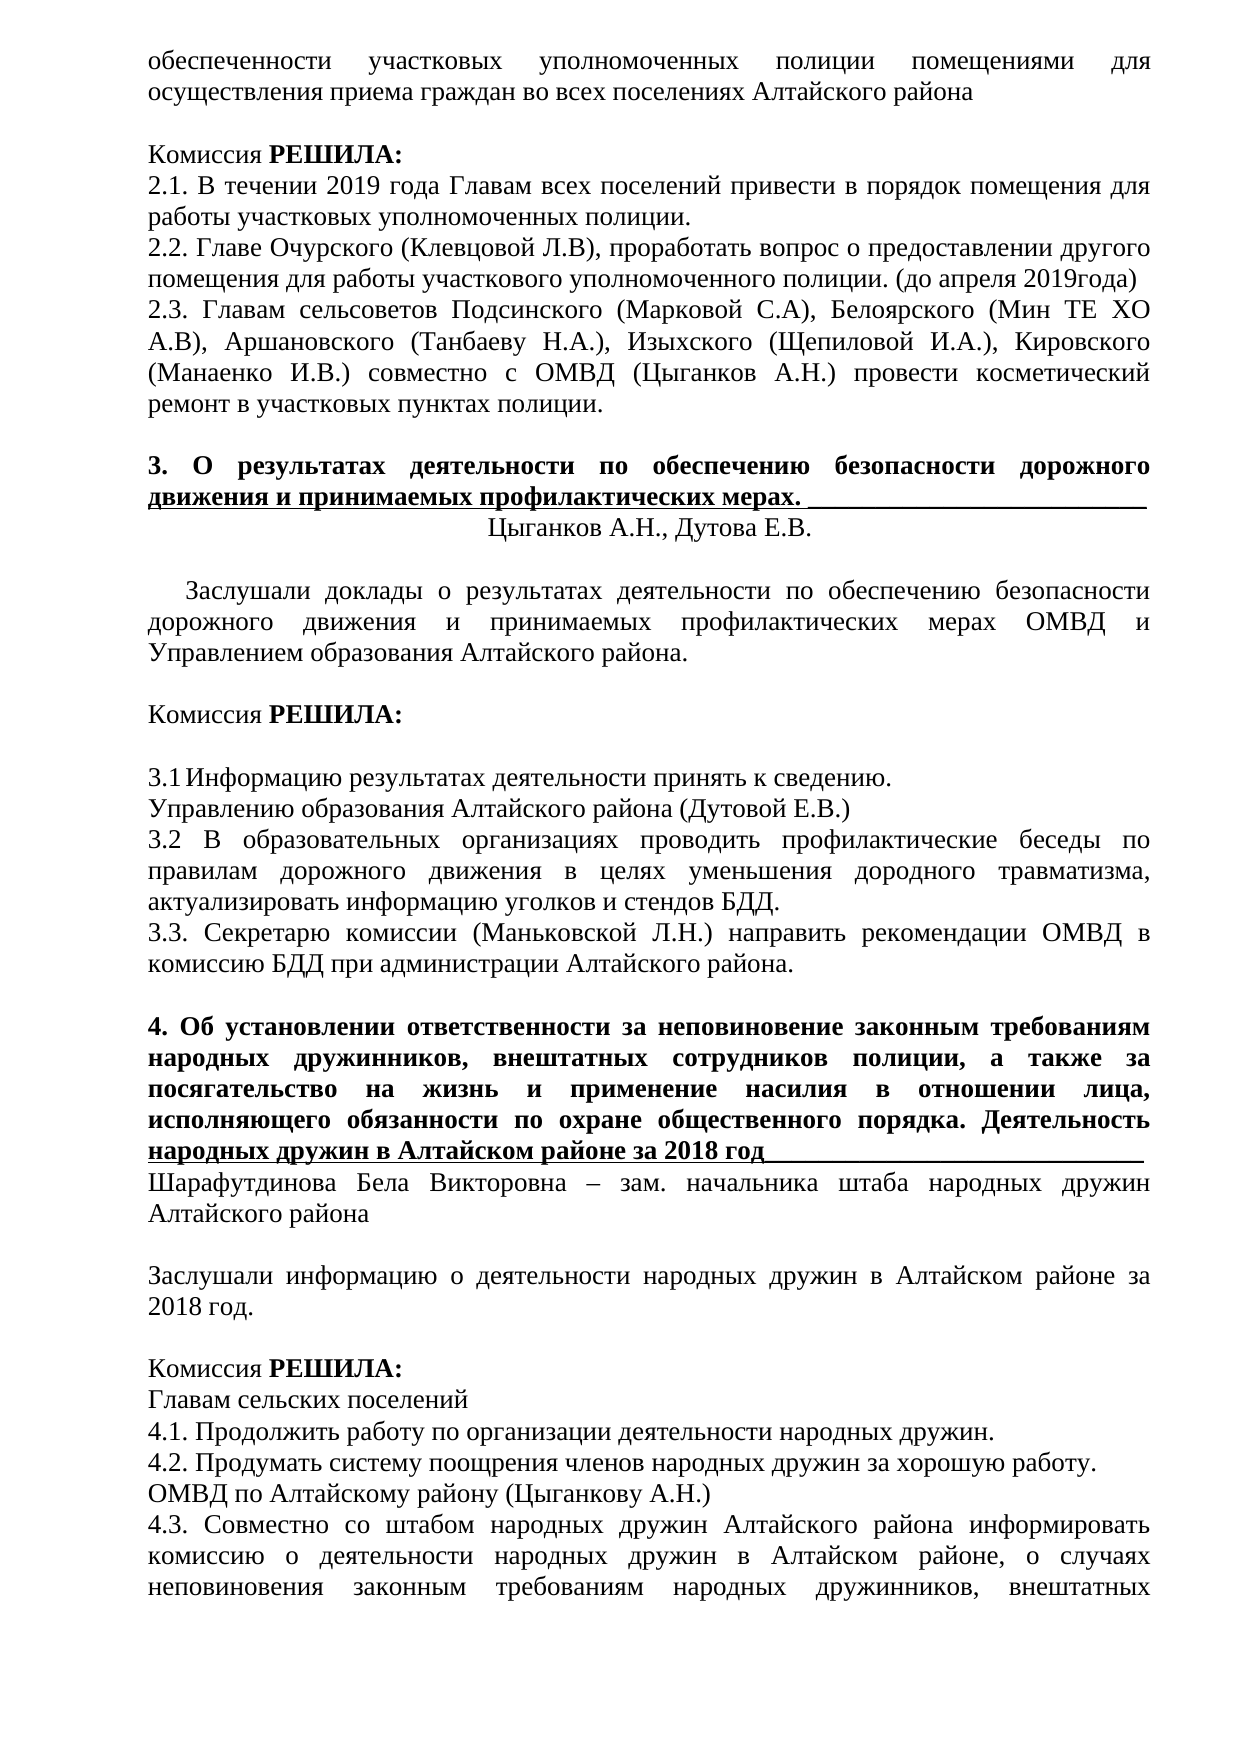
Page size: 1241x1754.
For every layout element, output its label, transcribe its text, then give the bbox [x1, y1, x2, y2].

text ОМВД по Алтайскому району (Цыганкову А.Н.) [148, 1477, 1152, 1508]
text 3. О результатах деятельности по обеспечению безопасности дорожного движения и принимаемых профилактических мерах. _________________________ [148, 449, 1152, 512]
text Главам сельских поселений [148, 1384, 1152, 1415]
text 4. Об установлении ответственности за неповиновение законным требованиям народных дружинников, внештатных сотрудников полиции, а также за посягательство на жизнь и применение насилия в отношении лица, исполняющего обязанности по охране общественного порядка. Деятельность народных дружин в Алтайском районе за 2018 год____________________________ [148, 1010, 1152, 1166]
text Заслушали информацию о деятельности народных дружин в Алтайском районе за 2018 год. [148, 1259, 1152, 1321]
text Комиссия РЕШИЛА: [148, 698, 1152, 729]
text 2.2. Главе Очурского (Клевцовой Л.В), проработать вопрос о предоставлении другого помещения для работы участкового уполномоченного полиции. (до апреля 2019года) [148, 231, 1152, 293]
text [148, 1508, 1152, 1602]
text 2.1. В течении 2019 года Главам всех поселений привести в порядок помещения для работы участковых уполномоченных полиции. [148, 169, 1152, 231]
text 2.3. Главам сельсоветов Подсинского (Марковой С.А), Белоярского (Мин ТЕ ХО А.В), Аршановского (Танбаеву Н.А.), Изыхского (Щепиловой И.А.), Кировского (Манаенко И.В.) совместно с ОМВД (Цыганков А.Н.) провести косметический ремонт в участковых пунктах полиции. [148, 293, 1152, 418]
text Заслушали доклады о результатах деятельности по обеспечению безопасности дорожного движения и принимаемых профилактических мерах ОМВД и Управлением образования Алтайского района. [148, 574, 1152, 667]
text Шарафутдинова Бела Викторовна – зам. начальника штаба народных дружин Алтайского района [148, 1166, 1152, 1228]
text 4.2. Продумать систему поощрения членов народных дружин за хорошую работу. [148, 1446, 1152, 1477]
text Управлению образования Алтайского района (Дутовой Е.В.) [148, 792, 1152, 823]
text 4.1. Продолжить работу по организации деятельности народных дружин. [148, 1415, 1152, 1446]
text Комиссия РЕШИЛА: [148, 1352, 1152, 1384]
text Комиссия РЕШИЛА: [148, 138, 1152, 169]
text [148, 44, 1152, 107]
list Информацию результатах деятельности принять к сведению. [148, 761, 1152, 792]
text Цыганков А.Н., Дутова Е.В. [148, 512, 1152, 543]
text 3.2 В образовательных организациях проводить профилактические беседы по правилам дорожного движения в целях уменьшения дородного травматизма, актуализировать информацию уголков и стендов БДД. [148, 823, 1152, 916]
text 3.3. Секретарю комиссии (Маньковской Л.Н.) направить рекомендации ОМВД в комиссию БДД при администрации Алтайского района. [148, 916, 1152, 979]
